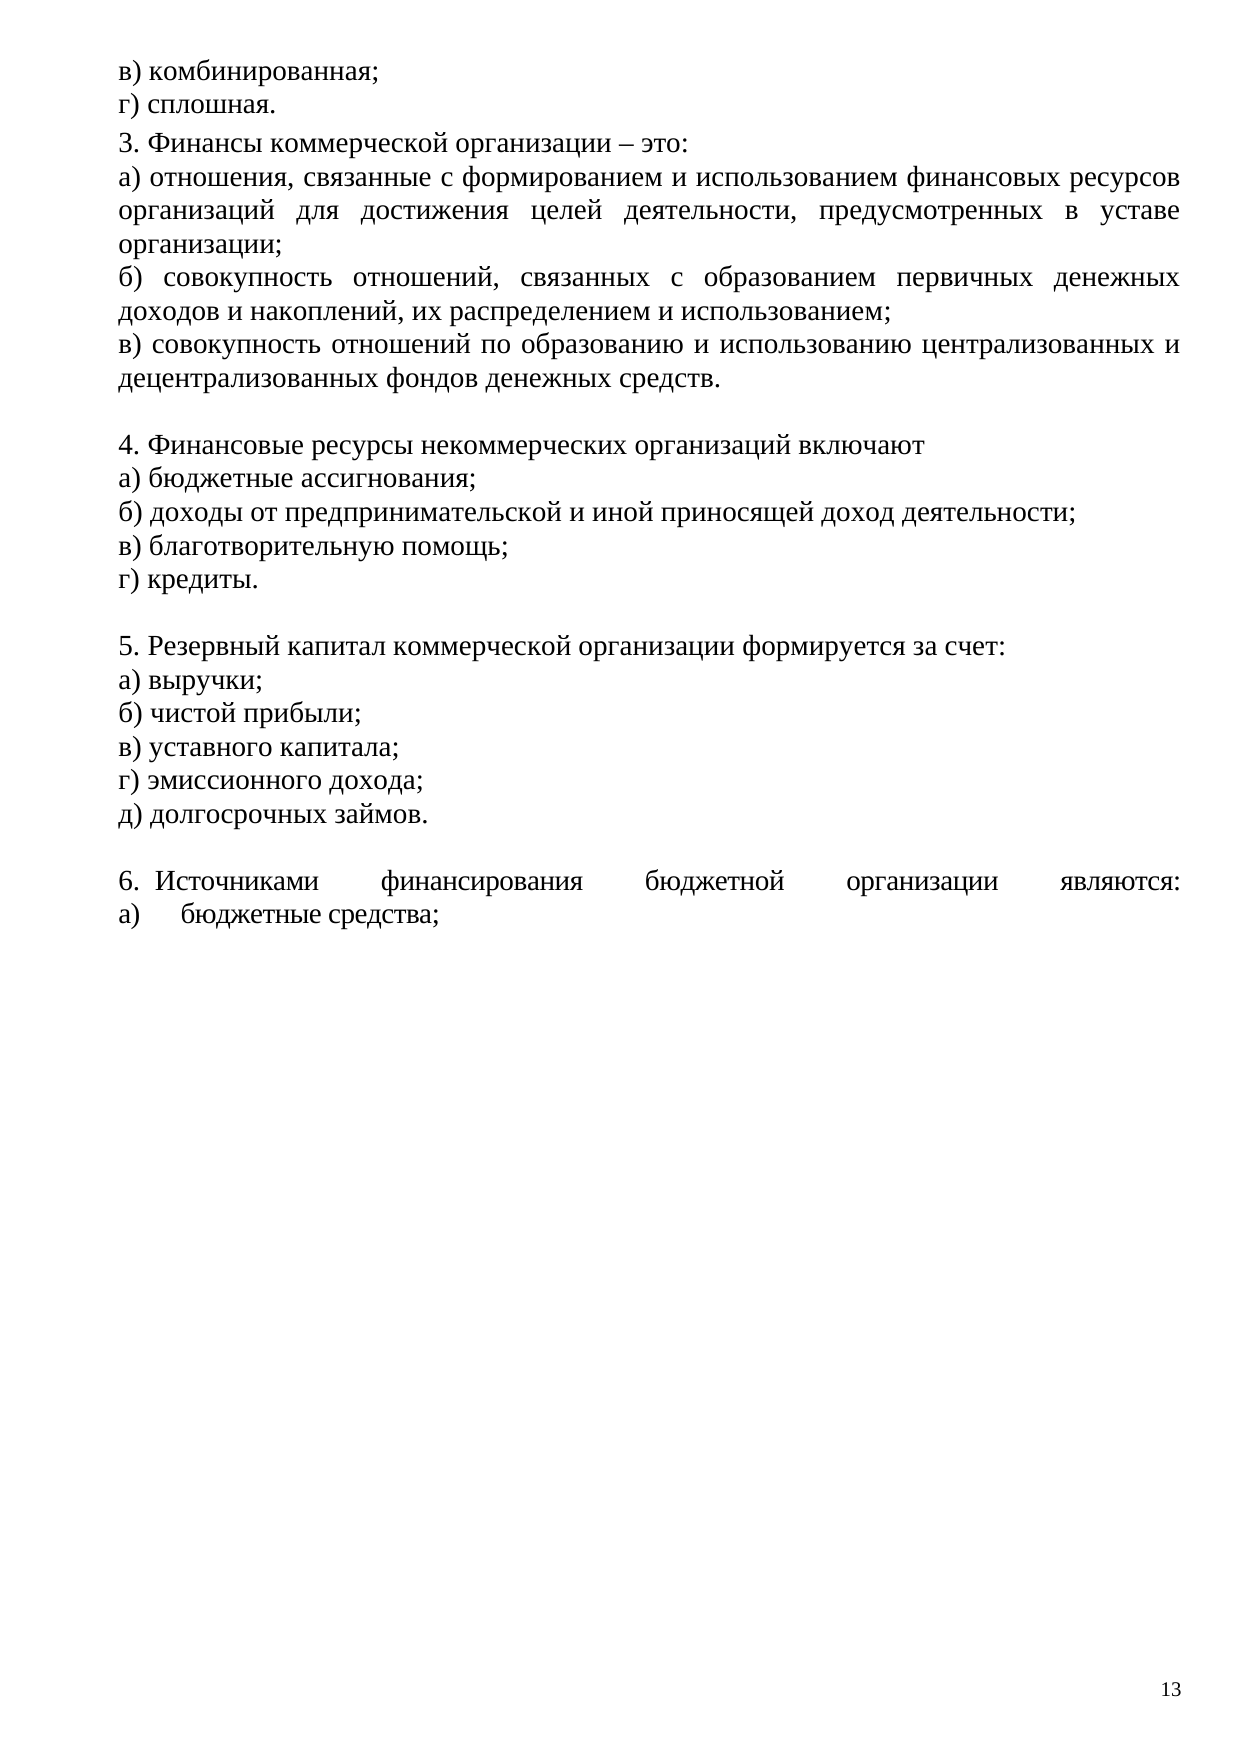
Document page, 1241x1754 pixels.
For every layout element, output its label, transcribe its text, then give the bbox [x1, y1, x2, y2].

text г) кредиты. [118, 561, 1181, 595]
text 4. Финансовые ресурсы некоммерческих организаций включают [118, 427, 1181, 461]
text г) сплошная. [118, 87, 1181, 120]
subtitle д) долгосрочных займов. [118, 796, 1181, 829]
text в) совокупность отношений по образованию и использованию централизованных и децентрализованных фондов денежных средств. [118, 326, 1181, 393]
text б) чистой прибыли; [118, 695, 1181, 729]
text в) благотворительную помощь; [118, 528, 1181, 561]
text а) отношения, связанные с формированием и использованием финансовых ресурсов организаций для достижения целей деятельности, предусмотренных в уставе организации; [118, 159, 1181, 259]
text г) эмиссионного дохода; [118, 762, 1181, 796]
text в) уставного капитала; [118, 729, 1181, 762]
text а) бюджетные ассигнования; [118, 461, 1181, 494]
text 5. Резервный капитал коммерческой организации формируется за счет: [118, 628, 1181, 662]
text а) выручки; [118, 662, 1181, 695]
text б) совокупность отношений, связанных с образованием первичных денежных доходов и накоплений, их распределением и использованием; [118, 259, 1181, 326]
text в) комбинированная; [118, 53, 1181, 87]
text 6. Источниками финансирования бюджетной организации являются: а) бюджетные средства; [118, 863, 1181, 930]
text 3. Финансы коммерческой организации – это: [118, 125, 1181, 159]
text б) доходы от предпринимательской и иной приносящей доход деятельности; [118, 494, 1181, 528]
